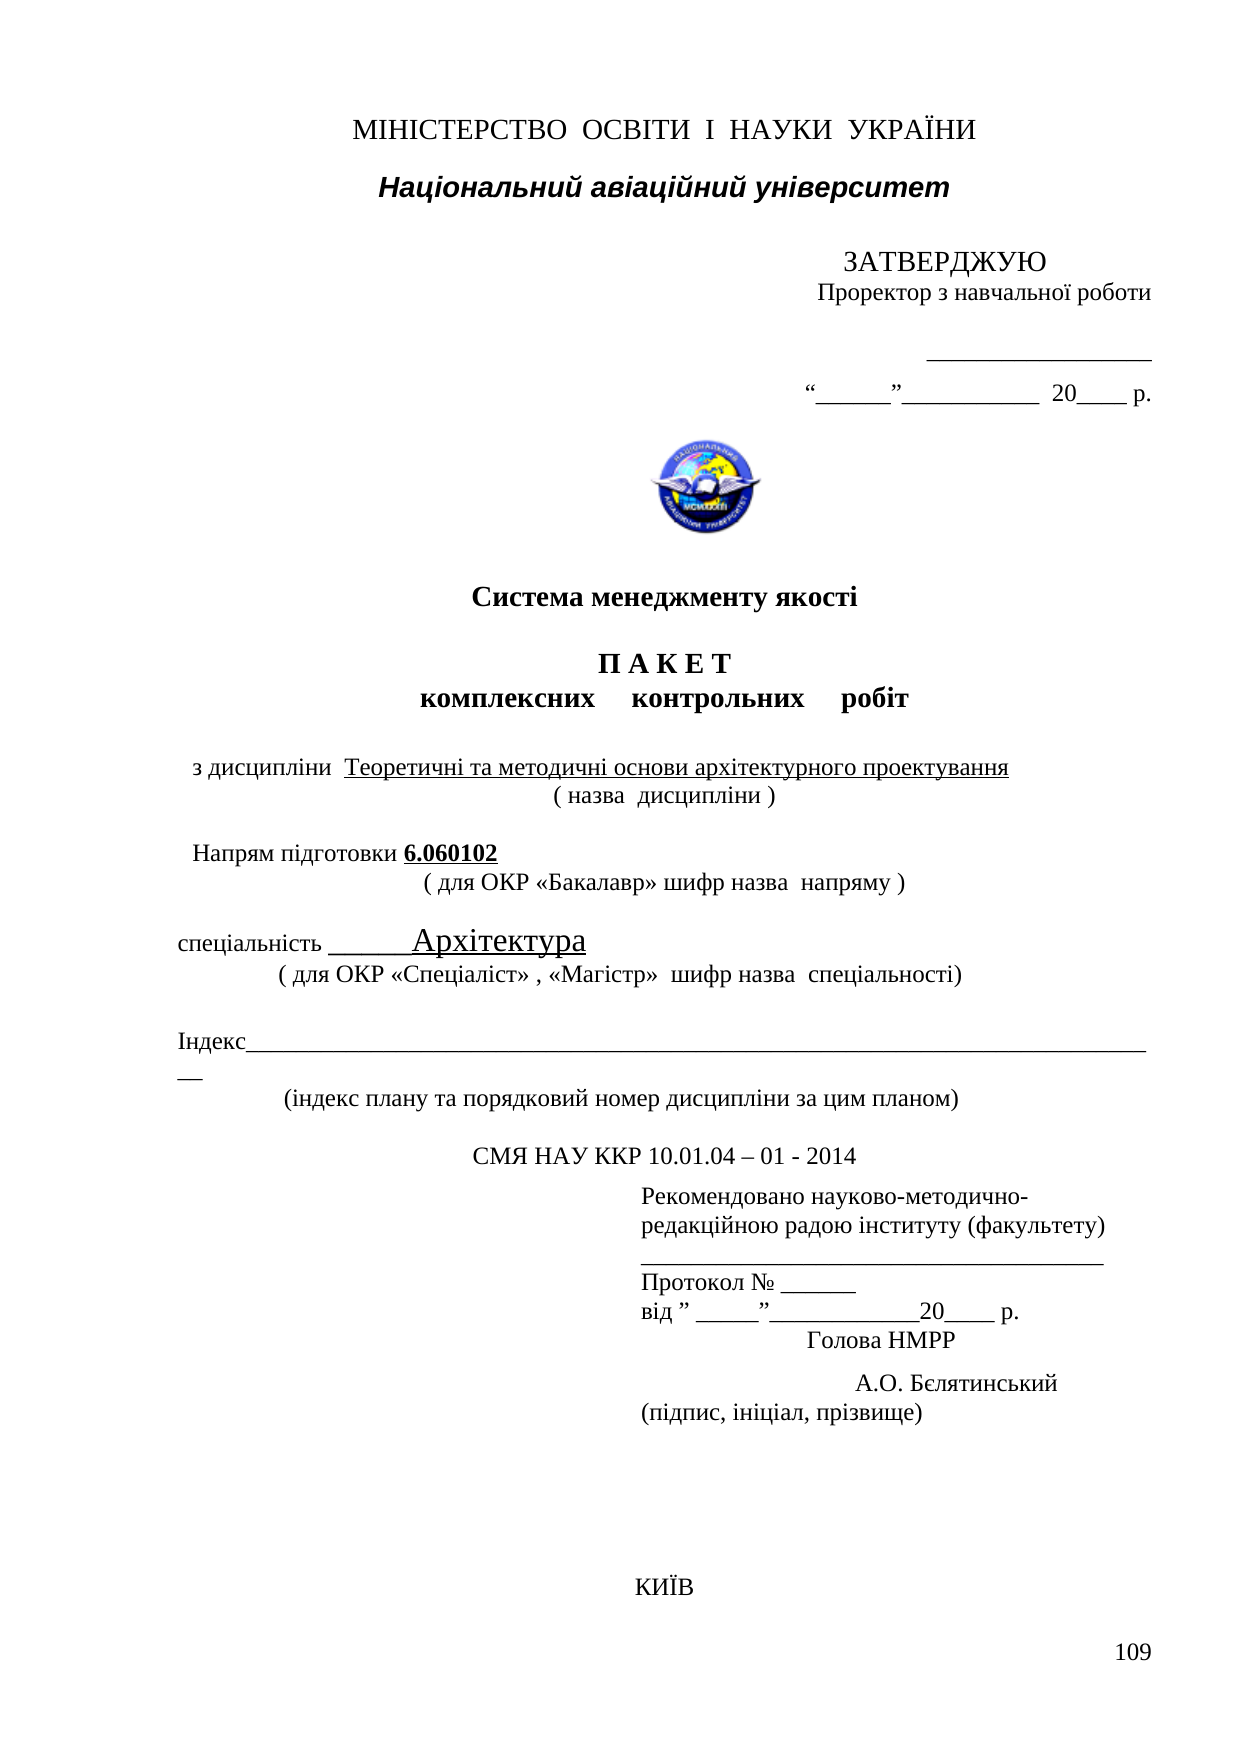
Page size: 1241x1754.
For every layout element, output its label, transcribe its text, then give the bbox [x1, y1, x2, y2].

text “______”___________ 20____ р. [177, 378, 1152, 407]
text ( назва дисципліни ) [177, 780, 1152, 809]
text Напрям підготовки 6.060102 [177, 838, 1152, 867]
text ( для ОКР «Бакалавр» шифр назва напряму ) [177, 867, 1152, 895]
text (індекс плану та порядковий номер дисципліни за цим планом) [177, 1083, 1152, 1112]
text Індекс__________________________________________________________________________ [177, 1026, 1152, 1083]
text ( для ОКР «Спеціаліст» , «Магістр» шифр назва спеціальності) [177, 959, 1063, 987]
text КИЇВ [177, 1572, 1152, 1601]
text спеціальність _____Архітектура [177, 920, 1152, 959]
text Проректор з навчальної роботи [177, 277, 1152, 306]
text СМЯ НАУ ККР 10.01.04 – 01 - 2014 [177, 1141, 1152, 1169]
subtitle МІНІСТЕРСТВО ОСВІТИ І НАУКИ УКРАЇНИ [177, 112, 1152, 145]
subtitle Система менеджменту якості [177, 579, 1152, 613]
subtitle П А К Е Т [177, 646, 1152, 680]
text комплексних контрольних робіт [177, 680, 1152, 713]
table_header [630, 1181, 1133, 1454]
text ЗАТВЕРДЖУЮ [738, 244, 1152, 277]
subtitle Національний авіаційний університет [177, 170, 1152, 204]
text __________________ [177, 335, 1152, 363]
text з дисципліни Теоретичні та методичні основи архітектурного проектування [177, 752, 1152, 780]
